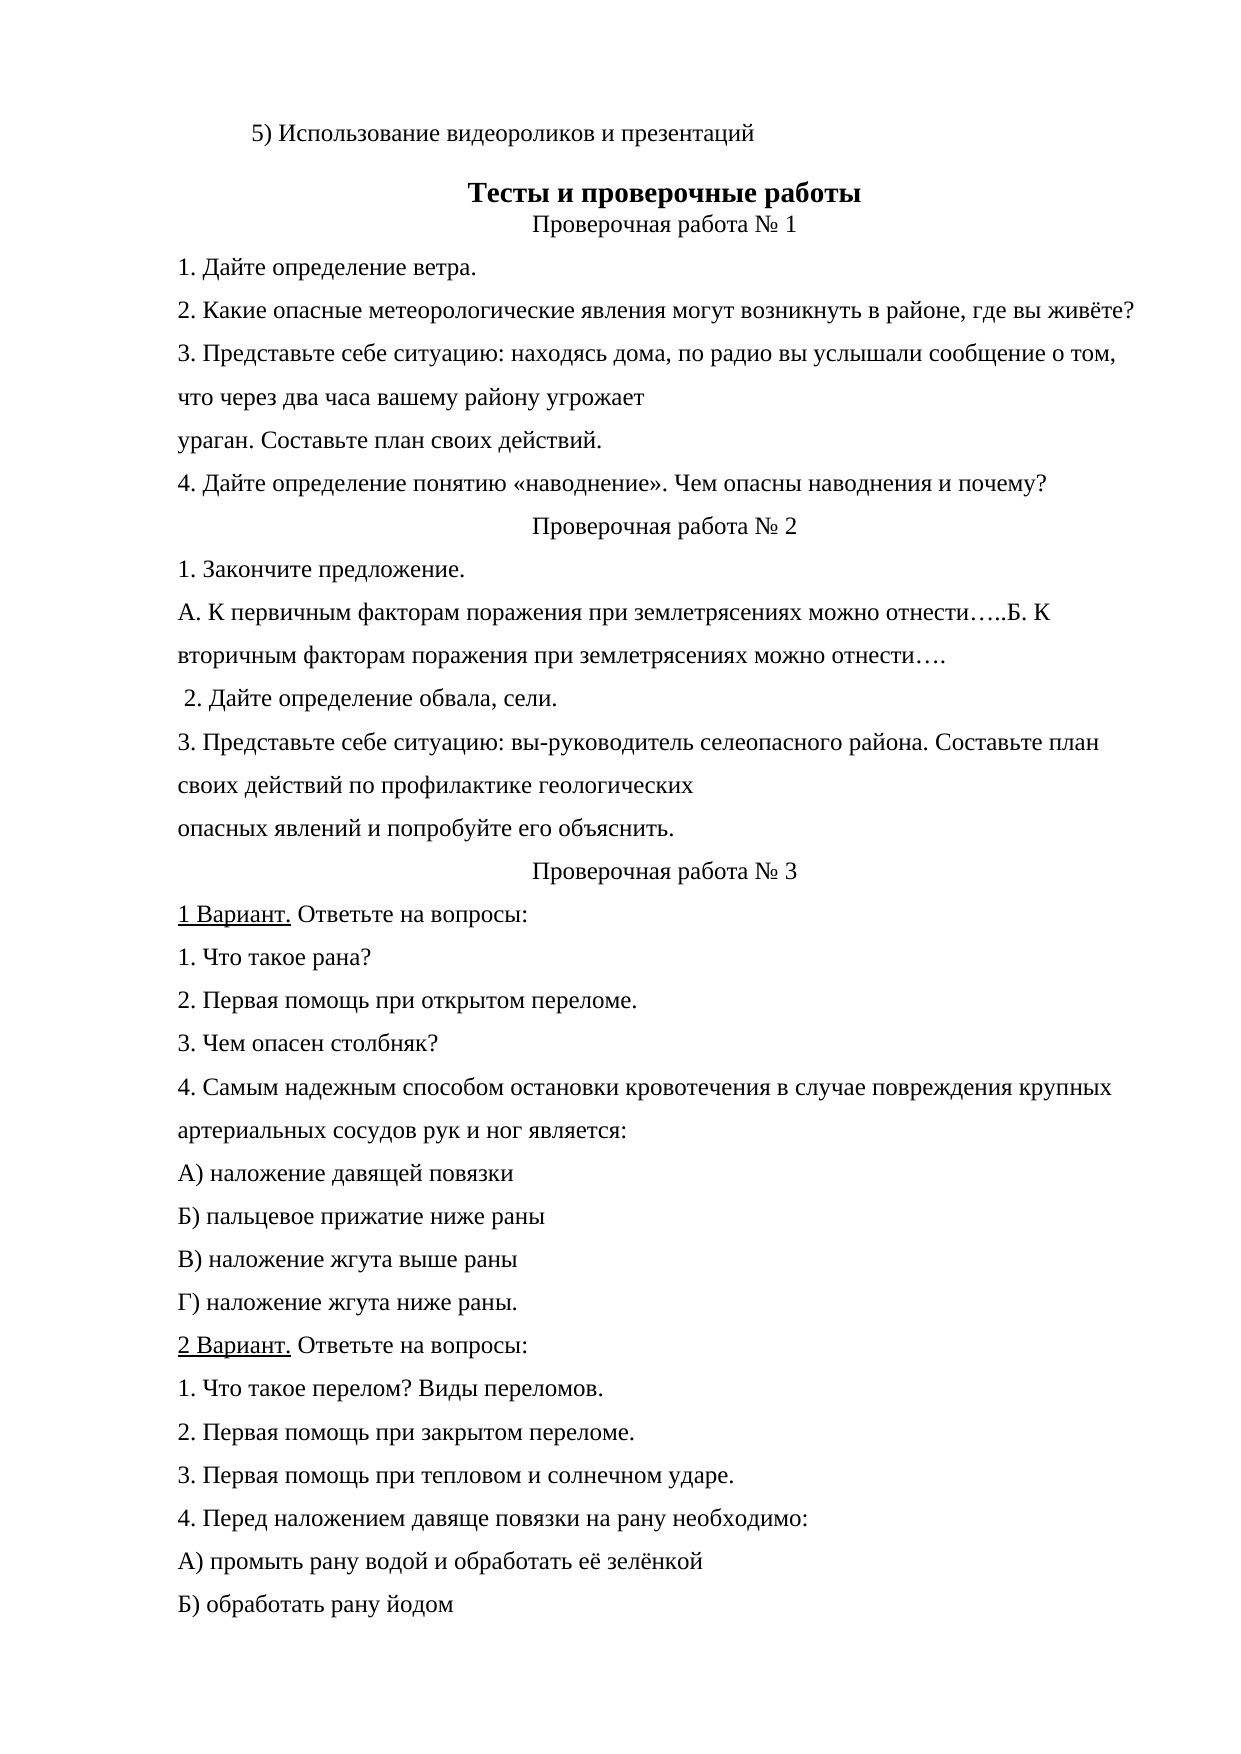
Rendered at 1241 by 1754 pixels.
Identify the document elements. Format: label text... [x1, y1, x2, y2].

text А) наложение давящей повязки [177, 1158, 1152, 1187]
text опасных явлений и попробуйте его объяснить. [177, 813, 1152, 842]
text 1. Что такое перелом? Виды переломов. [177, 1373, 1152, 1402]
text Б) пальцевое прижатие ниже раны [177, 1201, 1152, 1230]
text Проверочная работа № 2 [177, 511, 1152, 540]
text 5) Использование видеороликов и презентаций [177, 118, 1152, 147]
text 2. Дайте определение обвала, сели. [177, 683, 1152, 712]
text 1. Что такое рана? [177, 942, 1152, 971]
text 3. Чем опасен столбняк? [177, 1028, 1152, 1057]
text 1. Дайте определение ветра. [177, 252, 1152, 281]
text А) промыть рану водой и обработать её зелёнкой [177, 1546, 1152, 1575]
text Г) наложение жгута ниже раны. [177, 1287, 1152, 1316]
text 3. Представьте себе ситуацию: вы-руководитель селеопасного района. Составьте план своих действий по профилактике геологических [177, 727, 1152, 798]
text 4. Дайте определение понятию «наводнение». Чем опасны наводнения и почему? [177, 468, 1152, 497]
text 4. Самым надежным способом остановки кровотечения в случае повреждения крупных артериальных сосудов рук и ног является: [177, 1072, 1152, 1143]
text 2. Первая помощь при закрытом переломе. [177, 1417, 1152, 1445]
text 4. Перед наложением давяще повязки на рану необходимо: [177, 1503, 1152, 1532]
text ураган. Составьте план своих действий. [177, 425, 1152, 453]
text 2 Вариант. Ответьте на вопросы: [177, 1330, 1152, 1359]
text Проверочная работа № 1 [177, 209, 1152, 238]
text 1. Закончите предложение. [177, 554, 1152, 583]
text Проверочная работа № 3 [177, 856, 1152, 885]
text Тесты и проверочные работы [177, 176, 1152, 209]
text 3. Первая помощь при тепловом и солнечном ударе. [177, 1460, 1152, 1488]
text А. К первичным факторам поражения при землетрясениях можно отнести…..Б. К вторичным факторам поражения при землетрясениях можно отнести…. [177, 597, 1152, 669]
text 3. Представьте себе ситуацию: находясь дома, по радио вы услышали сообщение о том, что через два часа вашему району угрожает [177, 338, 1152, 410]
text 2. Какие опасные метеорологические явления могут возникнуть в районе, где вы живёте? [177, 295, 1152, 324]
text Б) обработать рану йодом [177, 1589, 1152, 1618]
text 1 Вариант. Ответьте на вопросы: [177, 899, 1152, 928]
text 2. Первая помощь при открытом переломе. [177, 985, 1152, 1014]
text В) наложение жгута выше раны [177, 1244, 1152, 1273]
